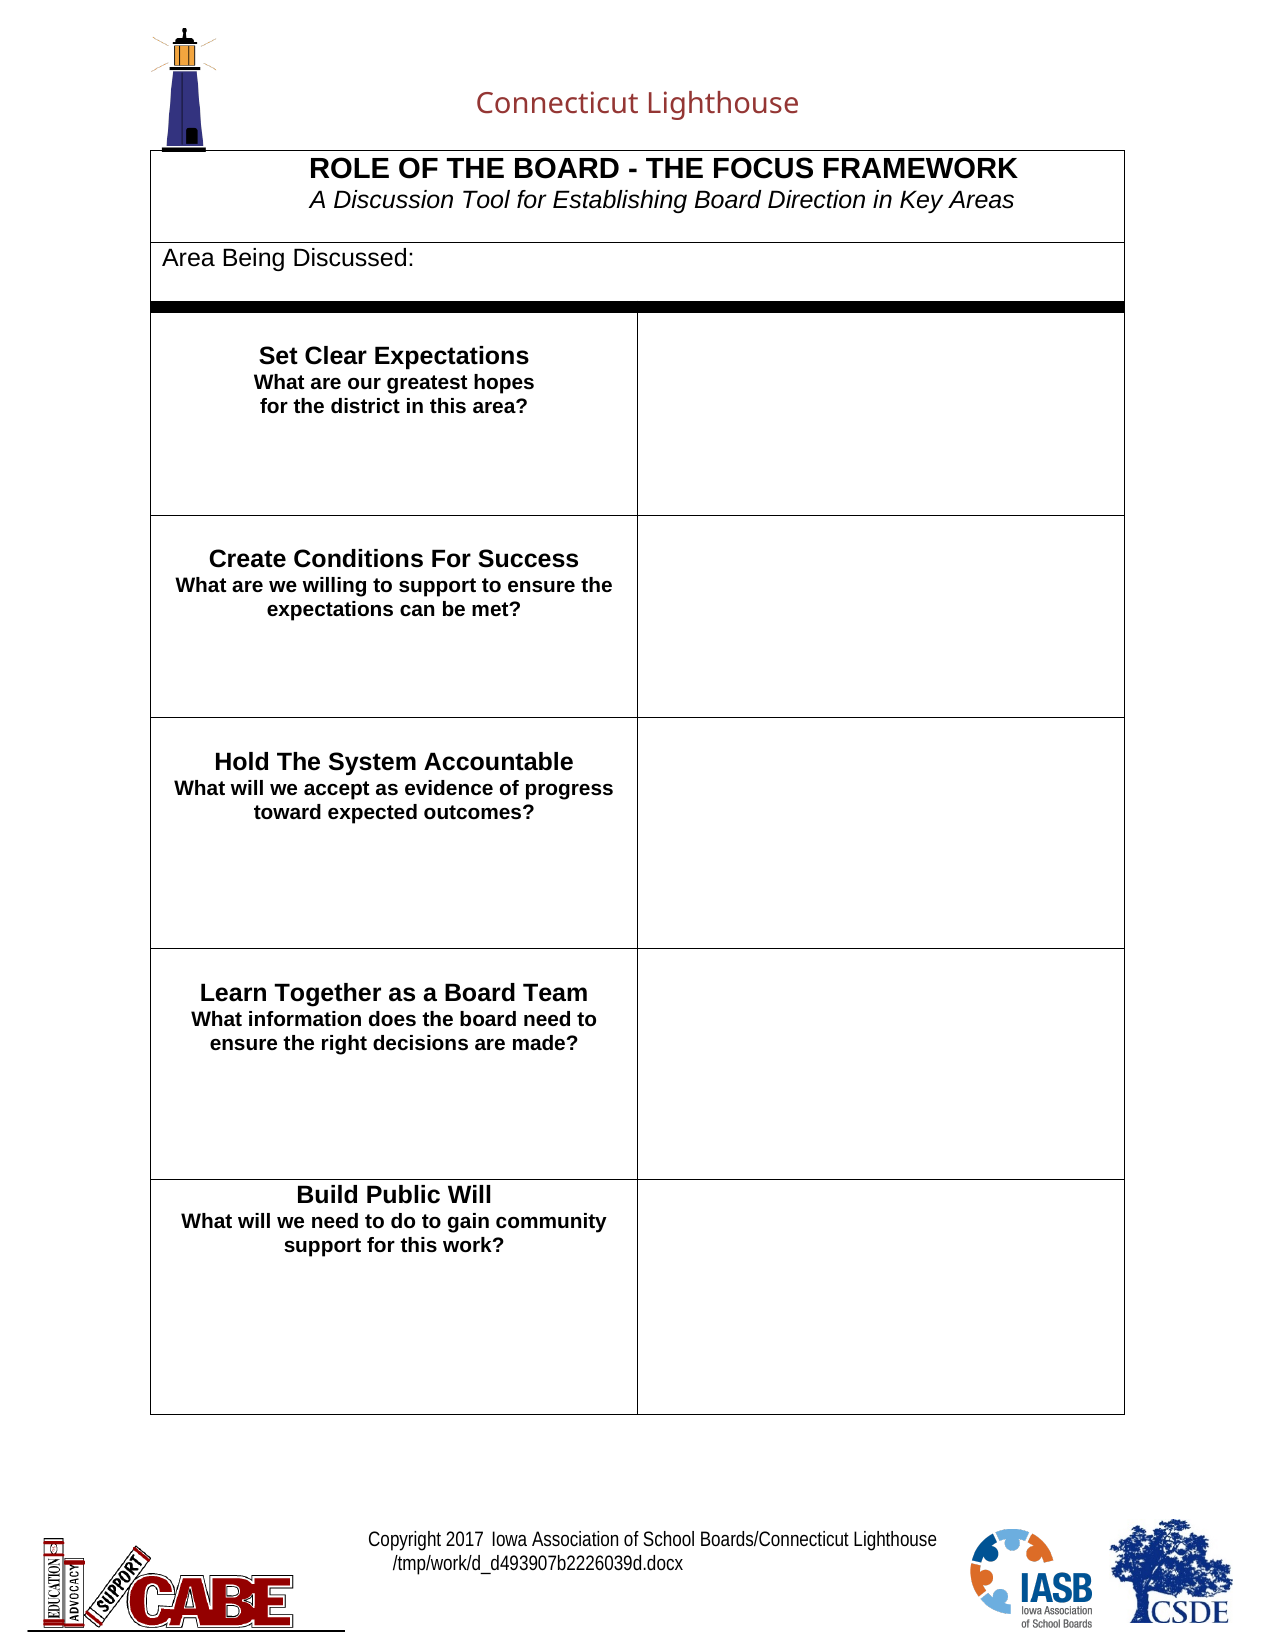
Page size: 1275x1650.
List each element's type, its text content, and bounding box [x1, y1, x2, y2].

picture [150, 28, 217, 150]
picture [26, 1538, 346, 1632]
table_cell Set Clear Expectations What are our greatest hopes for the district in this area? [151, 313, 637, 515]
table_cell [638, 718, 1124, 948]
table_cell [638, 949, 1124, 1179]
table_cell [151, 302, 637, 311]
table_cell [638, 313, 1124, 515]
table_cell Build Public Will What will we need to do to gain community support for this work? [151, 1180, 637, 1414]
table_cell [638, 1180, 1124, 1414]
table_cell [638, 302, 1124, 311]
table_cell Create Conditions For Success What are we willing to support to ensure the expectations can be met? [151, 516, 637, 717]
table_cell Learn Together as a Board Team What information does the board need to ensure the right decisions are made? [151, 949, 637, 1179]
picture [970, 1529, 1092, 1628]
table_cell Area Being Discussed: [151, 243, 1124, 301]
picture [1109, 1519, 1233, 1623]
table_cell Hold The System Accountable What will we accept as evidence of progress toward expected outcomes? [151, 718, 637, 948]
table_cell [638, 516, 1124, 717]
table_header ROLE OF THE BOARD - THE FOCUS FRAMEWORK A Discussion Tool for Establishing Board Direction in Key Areas [151, 151, 1124, 242]
